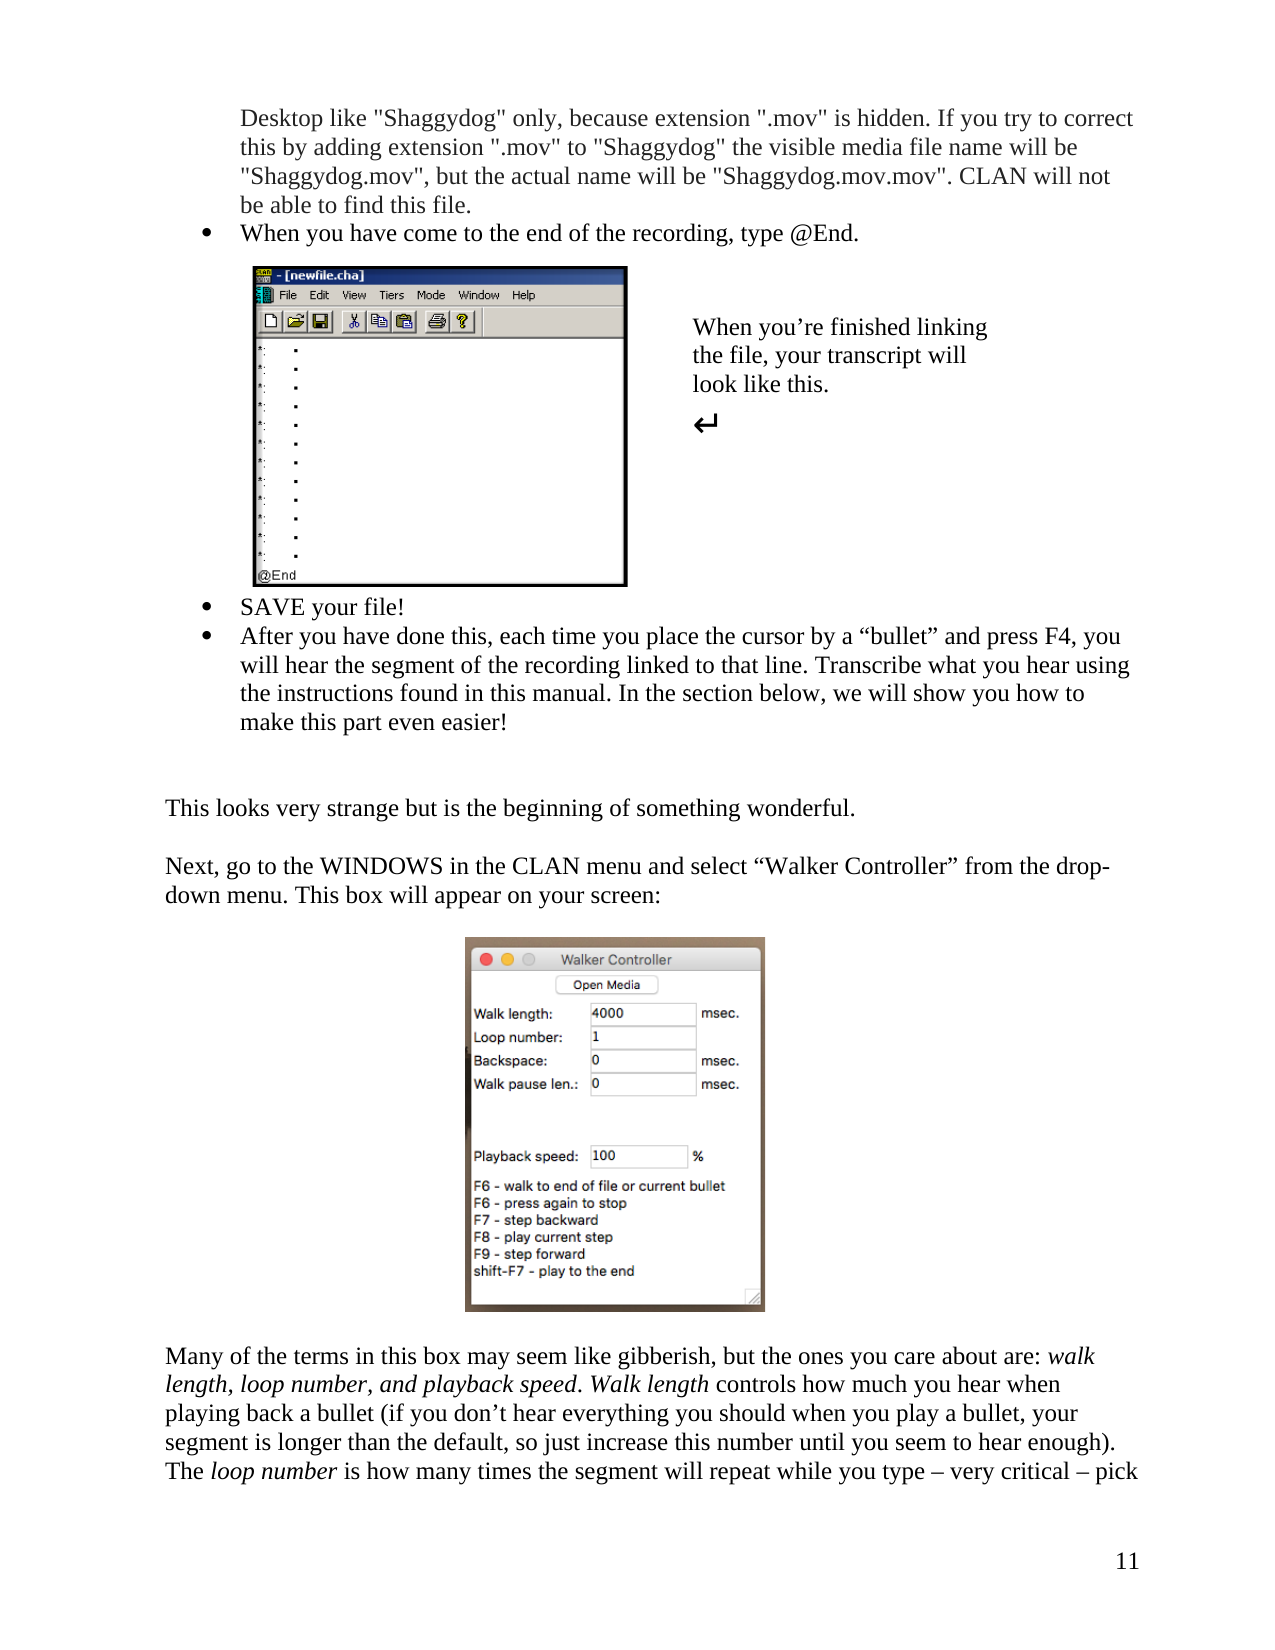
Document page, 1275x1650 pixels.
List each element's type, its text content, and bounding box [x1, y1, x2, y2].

text Next, go to the WINDOWS in the CLAN menu and select “Walker Controller” from the drop-down menu. This box will appear on your screen: [165, 851, 1140, 908]
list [202, 103, 1140, 218]
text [165, 1341, 1140, 1484]
picture [465, 937, 766, 1312]
picture [252, 266, 628, 587]
list SAVE your file! [202, 592, 1140, 621]
list When you have come to the end of the recording, type @End. [202, 218, 1140, 247]
text This looks very strange but is the beginning of something wonderful. [165, 793, 1140, 822]
list After you have done this, each time you place the cursor by a “bullet” and press F4, you will hear the segment of the recording linked to that line. Transcribe what you hear using the instructions found in this manual. In the section below, we will show you how to make this part even easier! [202, 621, 1140, 736]
